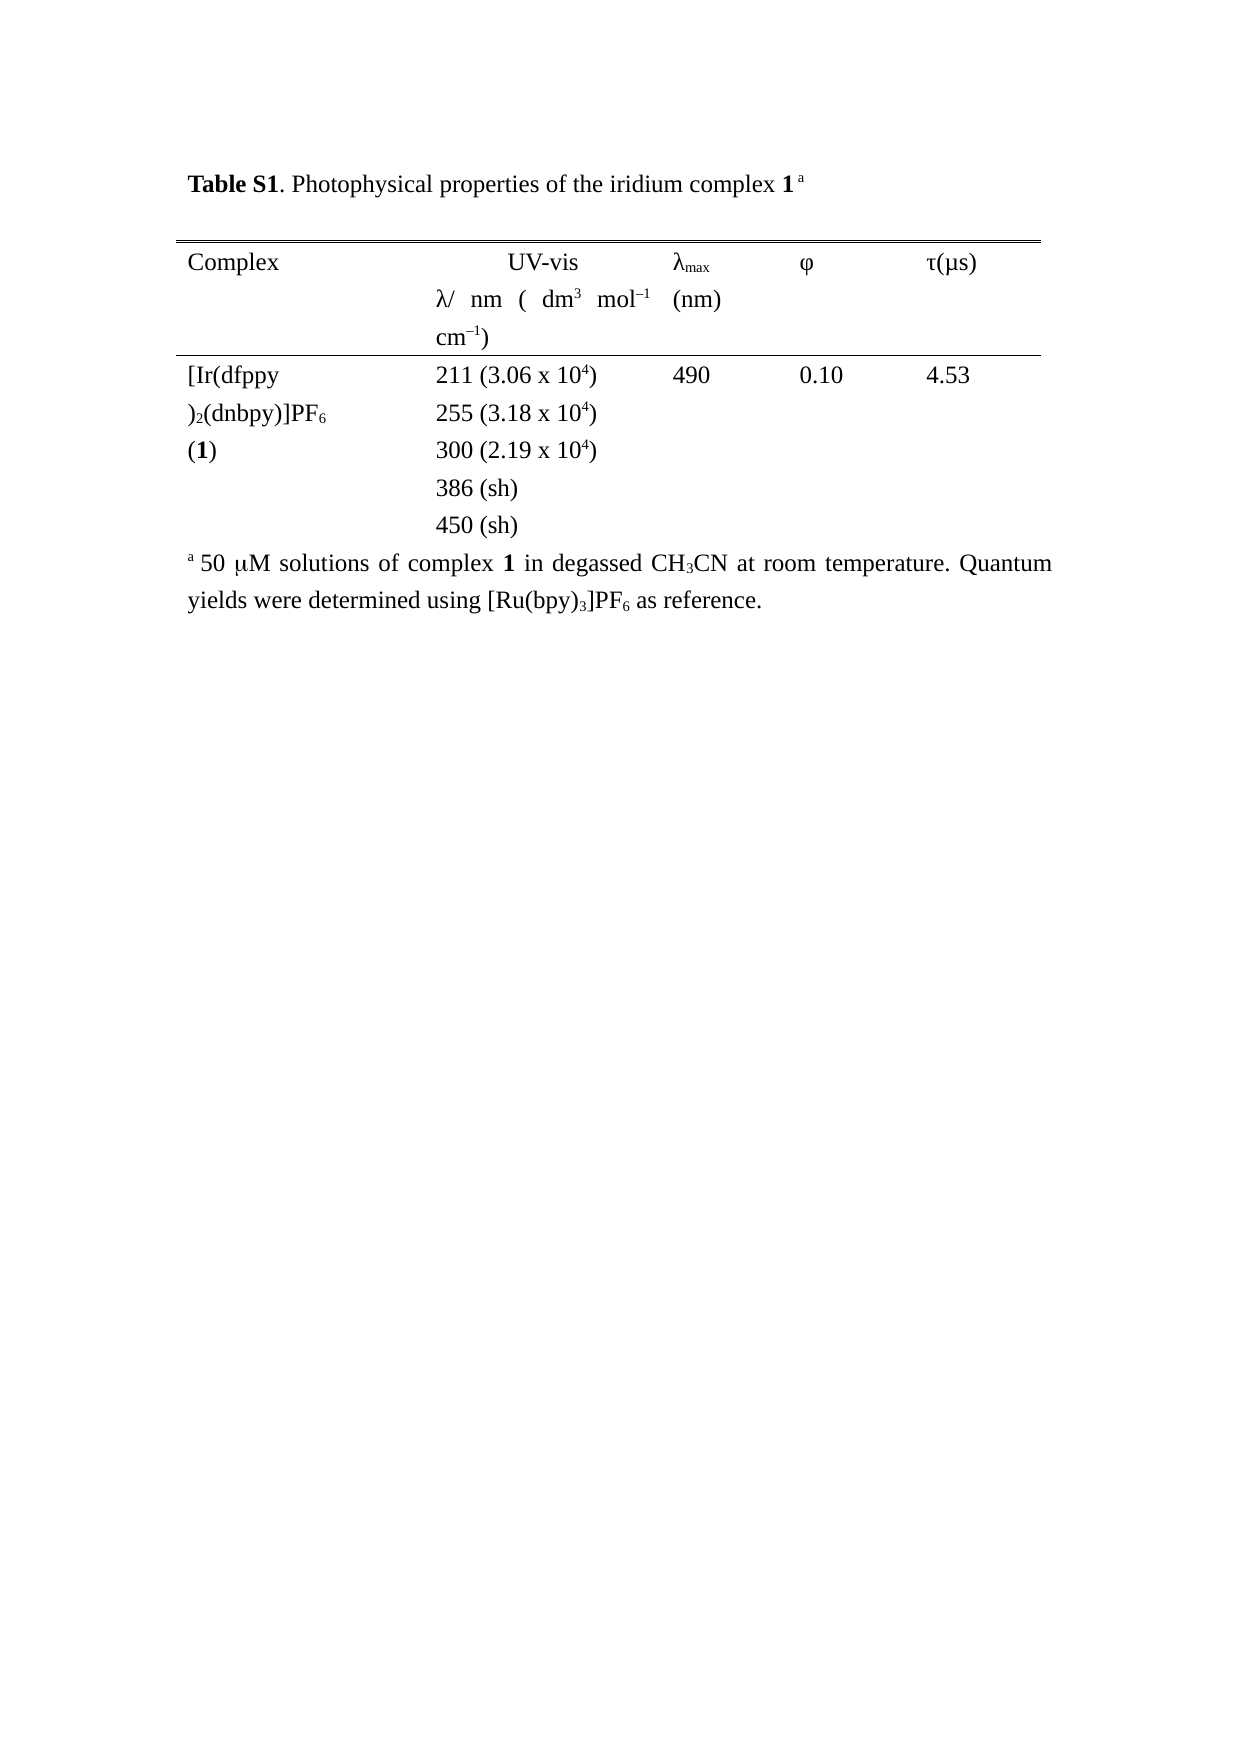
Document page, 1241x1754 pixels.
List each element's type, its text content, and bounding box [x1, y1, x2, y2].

table_header φ [788, 243, 915, 355]
table_header UV-vis λ/ nm ( dm3 mol–1 cm–1) [424, 243, 661, 355]
table_header λmax (nm) [661, 243, 788, 355]
table_header Complex [176, 243, 424, 355]
text Table S1. Photophysical properties of the iridium complex 1 a [187, 164, 1053, 202]
table_cell [Ir(dfppy)2(dnbpy)]PF6 (1) [176, 356, 424, 544]
table_header τ(µs) [915, 243, 1041, 355]
text a 50 M solutions of complex 1 in degassed CH3CN at room temperature. Quantum yields were determined using [Ru(bpy)3]PF6 as reference. [187, 544, 1053, 619]
table_cell 0.10 [788, 356, 915, 544]
table_cell 490 [661, 356, 788, 544]
table_cell 211 (3.06 x 104) 255 (3.18 x 104) 300 (2.19 x 104) 386 (sh) 450 (sh) [424, 356, 661, 544]
table_cell 4.53 [915, 356, 1041, 544]
